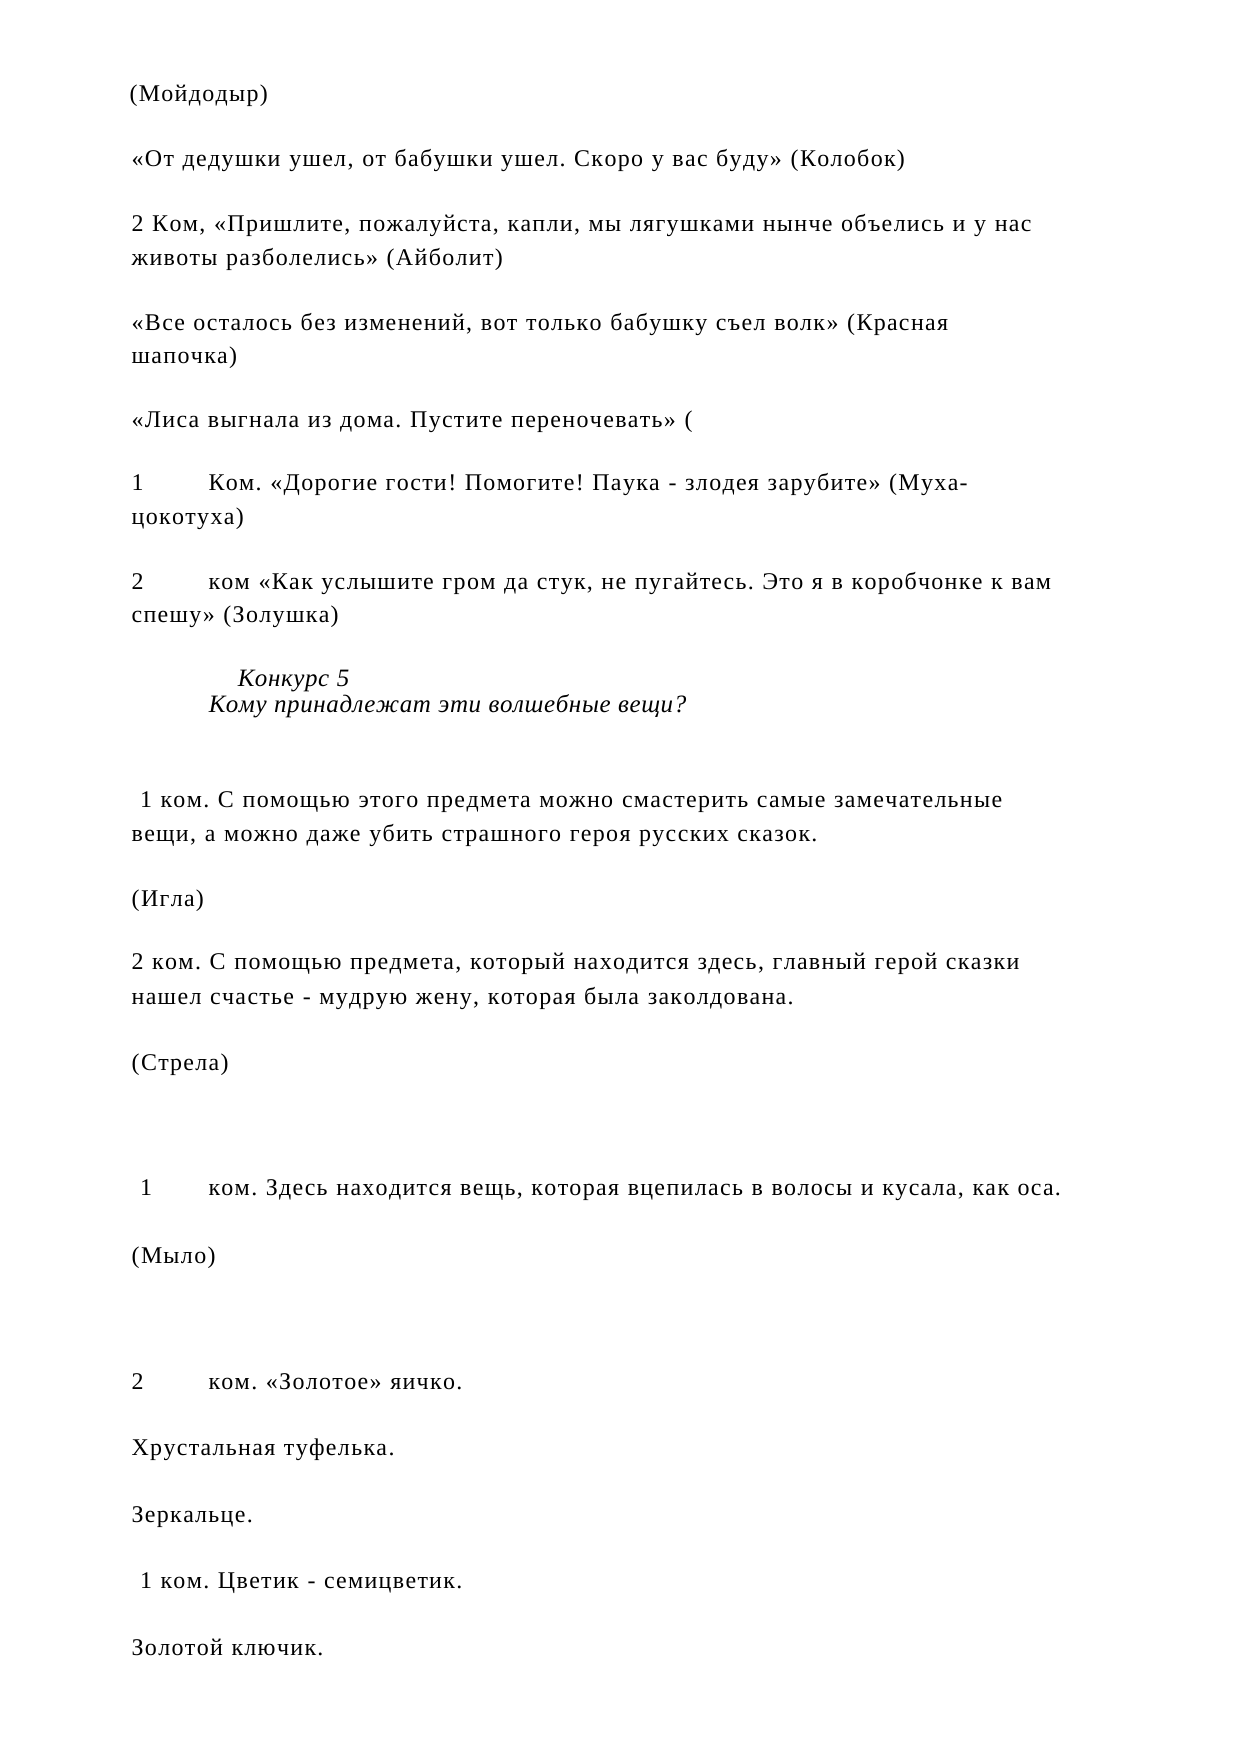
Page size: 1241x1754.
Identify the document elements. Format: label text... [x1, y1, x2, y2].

text 1 ком. С помощью этого предмета можно смастерить самые замечательные вещи, а можно даже убить страшного героя русских сказок. [131, 780, 1070, 848]
text Кому принадлежат эти волшебные вещи? [208, 692, 1116, 717]
text 1 ком. Цветик - семицветик. [131, 1535, 1116, 1602]
text Золотой ключик. [131, 1602, 1116, 1668]
text (Игла) [131, 887, 1116, 911]
text «От дедушки ушел, от бабушки ушел. Скоро у вас буду» (Колобок) [131, 147, 1116, 171]
text (Стрела) [131, 1051, 1116, 1075]
text Конкурс 5 [238, 667, 1116, 692]
list ком. Здесь находится вещь, которая вцепилась в волосы и кусала, как оса. (Мыло) [131, 1140, 1070, 1278]
text «Все осталось без изменений, вот только бабушку съел волк» (Красная шапочка) [131, 304, 1056, 370]
list Ком. «Дорогие гости! Помогите! Паука - злодея зарубите» (Муха- цокотуха) [131, 464, 1056, 531]
list ком «Как услышите гром да стук, не пугайтесь. Это я в коробчонке к вам спешу» (Золушка) [131, 563, 1056, 629]
text 2 ком. С помощью предмета, который находится здесь, главный герой сказки нашел счастье - мудрую жену, которая была заколдована. [131, 942, 1089, 1011]
text Зеркальце. [131, 1469, 1116, 1535]
text 2 Ком, «Пришлите, пожалуйста, капли, мы лягушками нынче объелись и у нас животы разболелись» (Айболит) [131, 204, 1056, 272]
text (Мойдодыр) [129, 82, 1116, 106]
list ком. «Золотое» яичко. [131, 1336, 1116, 1402]
text «Лиса выгнала из дома. Пустите переночевать» ( [131, 408, 1116, 432]
text Хрустальная туфелька. [131, 1402, 1116, 1469]
